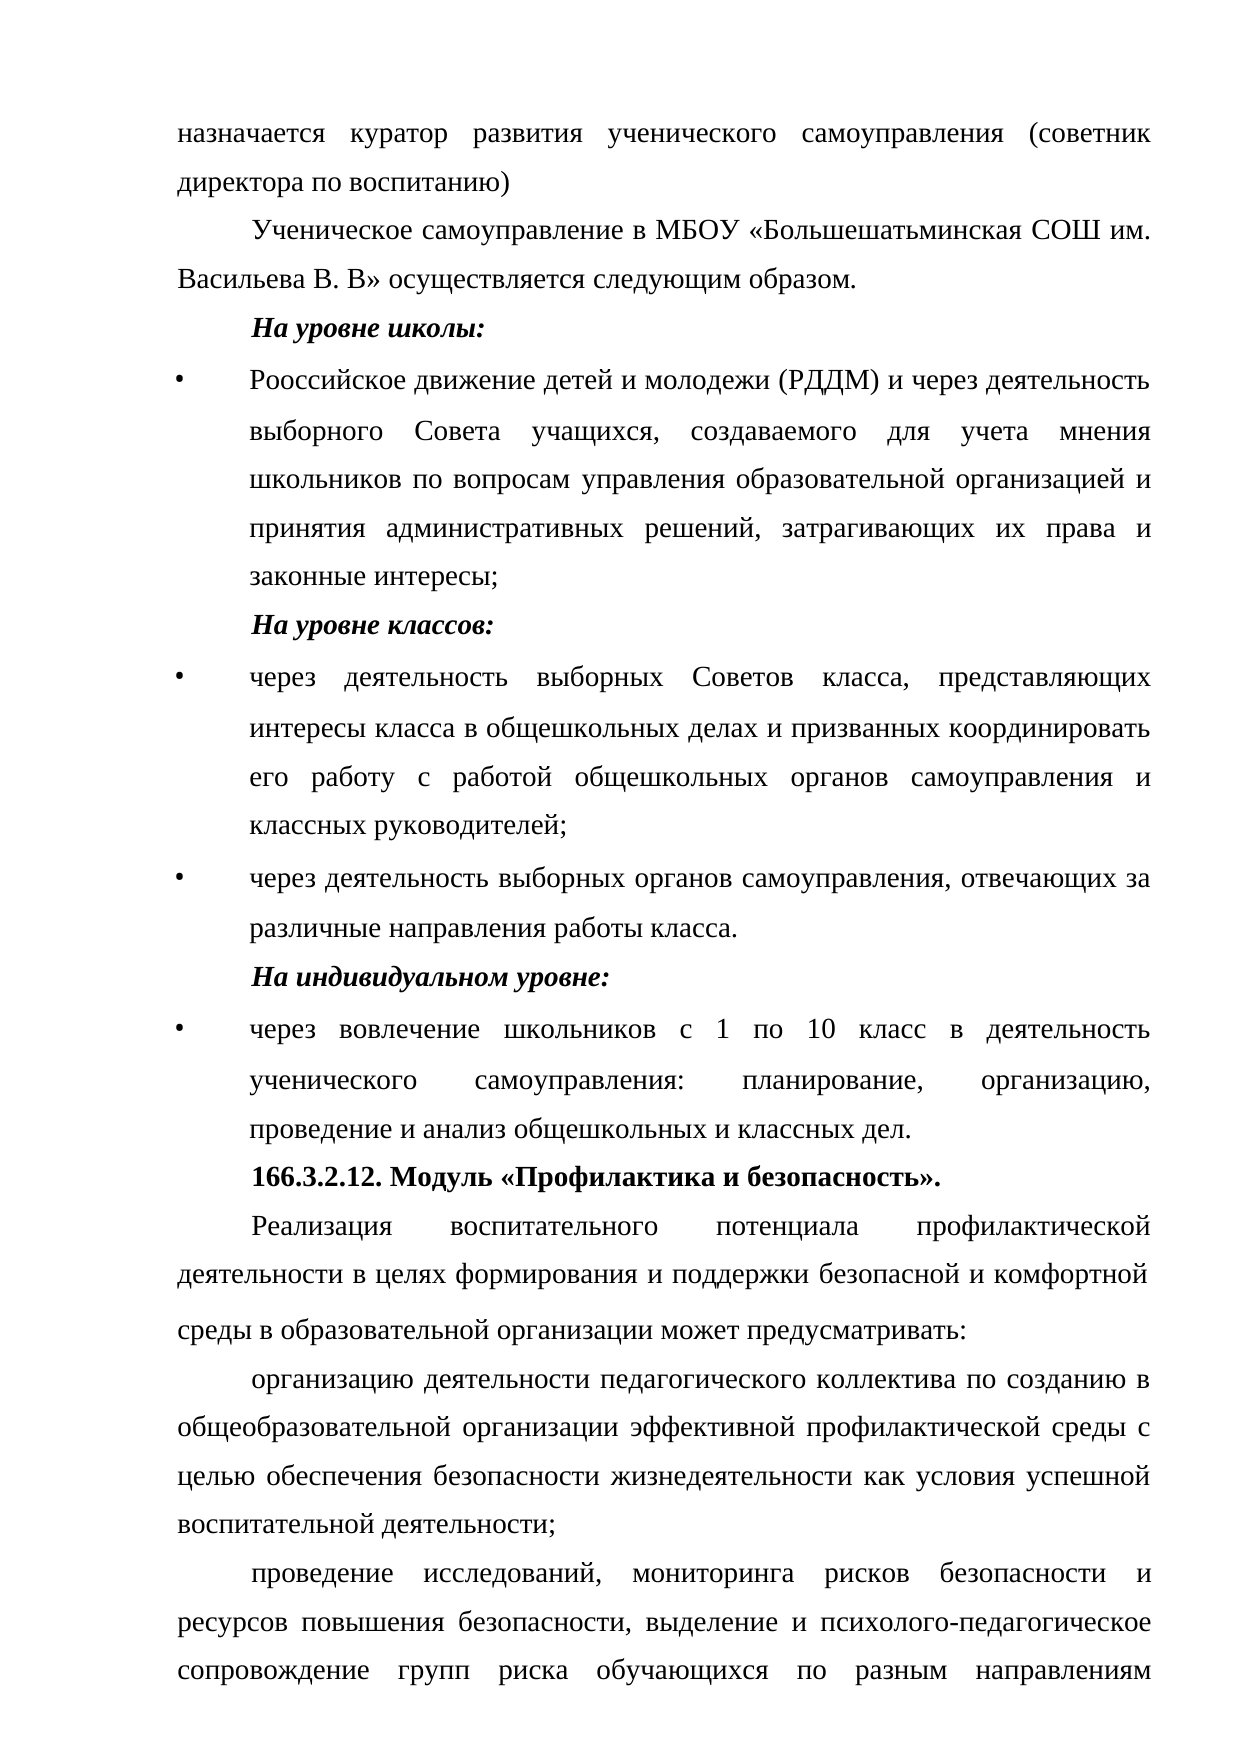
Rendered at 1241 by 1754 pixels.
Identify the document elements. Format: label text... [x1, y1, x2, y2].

text Реализация воспитательного потенциала профилактической деятельности в целях формирования и поддержки безопасной и комфортной [177, 1208, 1151, 1290]
text назначается куратор развития ученического самоуправления (советник директора по воспитанию) [177, 115, 1151, 197]
list Рооссийское движение детей и молодежи (РДДМ) и через деятельность выборного Совета учащихся, создаваемого для учета мнения школьников по вопросам управления образовательной организацией и принятия административных решений, затрагивающих их права и законные интересы; [174, 358, 1151, 592]
list через деятельность выборных органов самоуправления, отвечающих за различные направления работы класса. [174, 856, 1151, 944]
subtitle На индивидуальном уровне: [251, 959, 1219, 993]
subtitle На уровне классов: [251, 607, 1219, 641]
list через вовлечение школьников с 1 по 10 класс в деятельность ученического самоуправления: планирование, организацию, проведение и анализ общешкольных и классных дел. [174, 1008, 1151, 1144]
text Ученическое самоуправление в МБОУ «Большешатьминская СОШ им. Васильева В. В» осуществляется следующим образом. [177, 212, 1151, 294]
text среды в образовательной организации может предусматривать: [177, 1312, 1152, 1346]
subtitle На уровне школы: [251, 310, 1219, 344]
list через деятельность выборных Советов класса, представляющих интересы класса в общешкольных делах и призванных координировать его работу с работой общешкольных органов самоуправления и классных руководителей; [174, 656, 1151, 841]
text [177, 1555, 1152, 1686]
subtitle Модуль «Профилактика и безопасность». [251, 1159, 1219, 1193]
text организацию деятельности педагогического коллектива по созданию в общеобразовательной организации эффективной профилактической среды с целью обеспечения безопасности жизнедеятельности как условия успешной воспитательной деятельности; [177, 1361, 1151, 1540]
